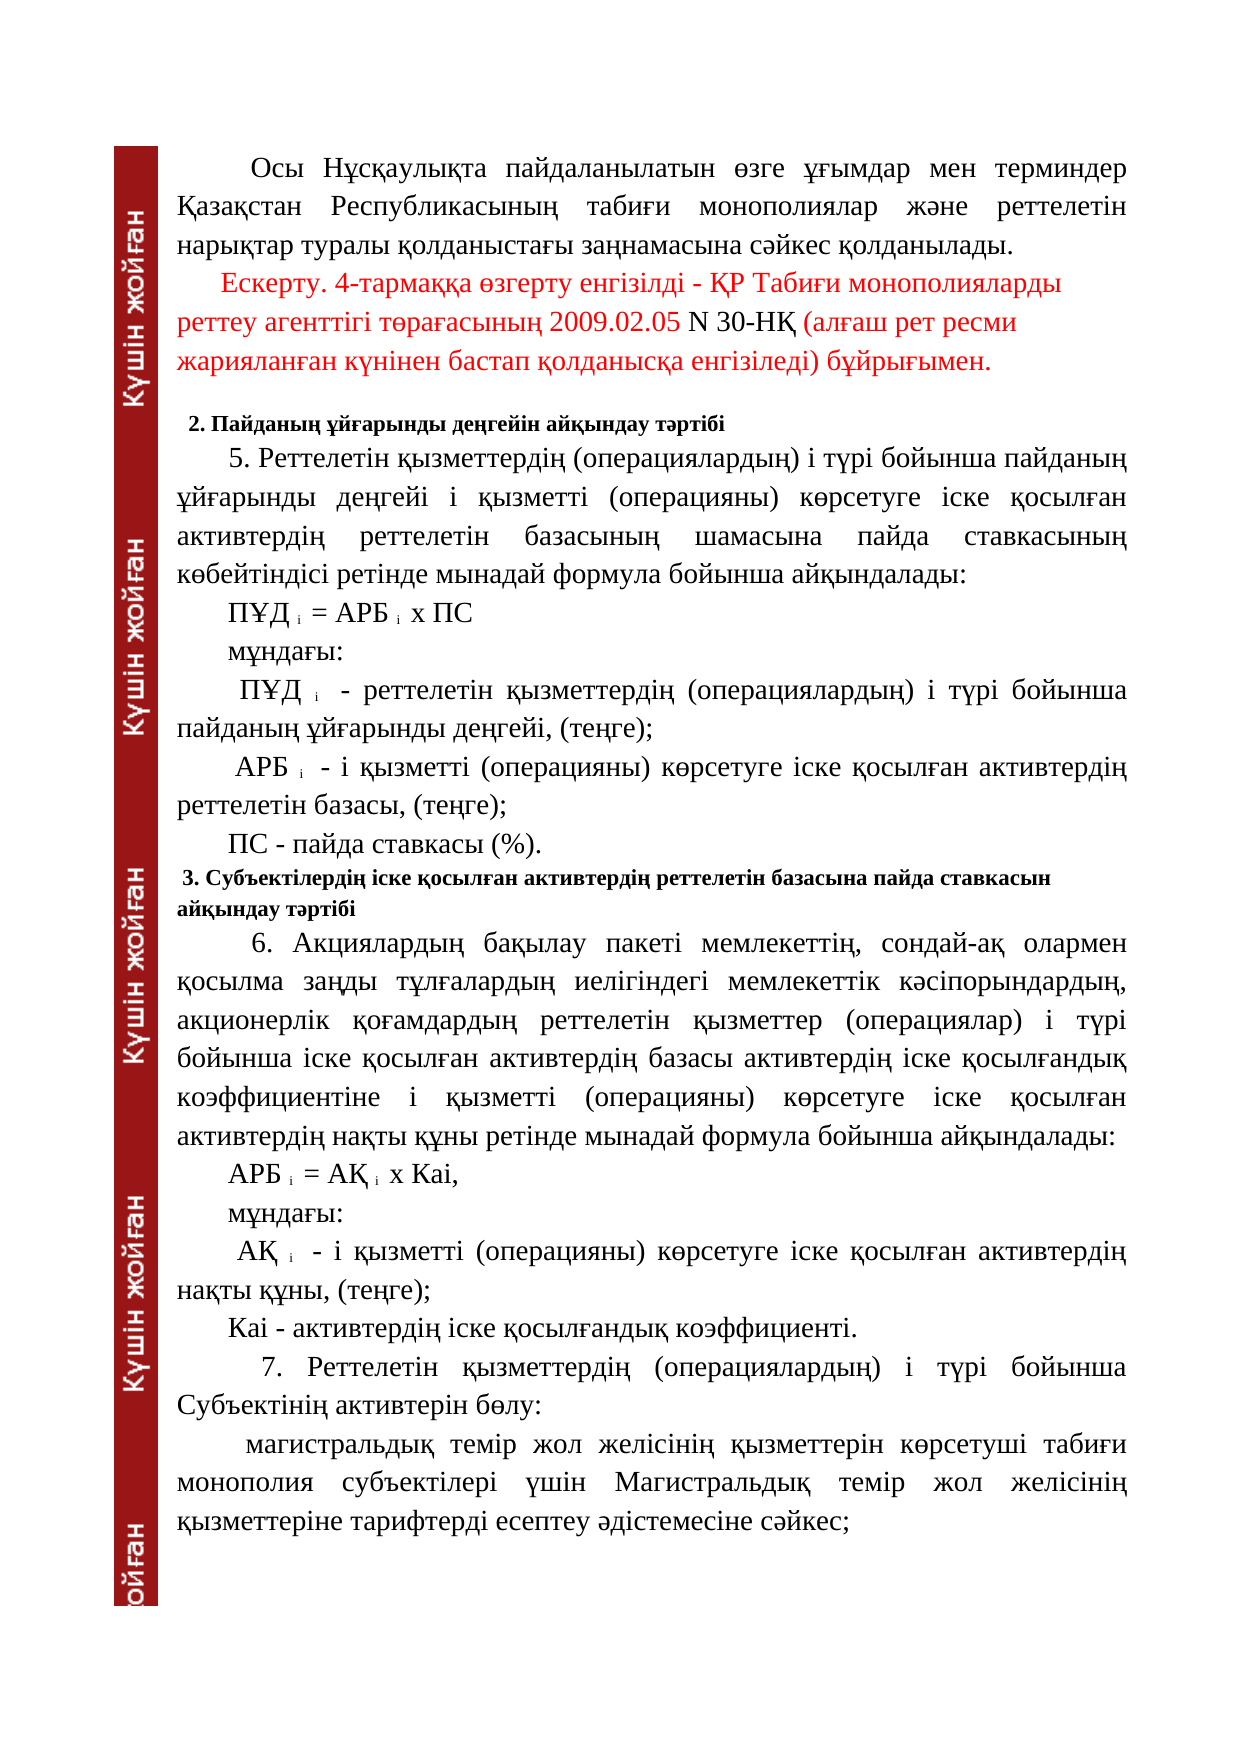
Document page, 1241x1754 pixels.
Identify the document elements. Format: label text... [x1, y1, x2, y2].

picture [114, 437, 158, 441]
picture [114, 859, 158, 864]
picture [114, 1305, 158, 1310]
picture [114, 1421, 158, 1426]
picture [114, 590, 158, 595]
text 7. Реттелетін қызметтердің (операциялардың) і түрі бойынша Субъектінің активтерін бөлу: [112, 1349, 1128, 1421]
picture [114, 667, 158, 672]
text Осы Нұсқаулықта пайдаланылатын өзге ұғымдар мен терминдер Қазақстан Республикасының табиғи монополиялар және реттелетін нарықтар туралы қолданыстағы заңнамасына сәйкес қолданылады. [112, 150, 1128, 261]
text 5. Реттелетін қызметтердің (операциялардың) і түрі бойынша пайданың ұйғарынды деңгейі і қызметті (операцияны) көрсетуге іске қосылған активтердің реттелетін базасының шамасына пайда ставкасының көбейтіндісі ретінде мынадай формула бойынша айқындалады: [112, 441, 1128, 590]
text АРБ і - і қызметті (операцияны) көрсетуге іске қосылған активтердің реттелетін базасы, (теңге); [112, 749, 1128, 821]
picture [114, 1190, 158, 1195]
text 3. Субъектілердің іске қосылған активтердің реттелетін базасына пайда ставкасын айқындау тәртібі [112, 864, 1128, 921]
text ПС - пайда ставкасы (%). [112, 826, 1128, 859]
text Каі - активтердің іске қосылғандық коэффициенті. [112, 1310, 1128, 1344]
text Ескерту. 4-тармаққа өзгерту енгізілді - ҚР Табиғи монополияларды реттеу агенттігі төрағасының 2009.02.05 N 30-НҚ (алғаш рет ресми жарияланған күнінен бастап қолданысқа енгізіледі) бұйрығымен. [112, 266, 1128, 406]
text магистральдық темір жол желісінің қызметтерін көрсетуші табиғи монополия субъектілері үшін Магистральдық темір жол желісінің қызметтеріне тарифтерді есептеу әдістемесіне сәйкес; [112, 1426, 1128, 1537]
picture [114, 1228, 158, 1233]
picture [114, 1344, 158, 1349]
picture [114, 1537, 158, 1606]
picture [114, 1151, 158, 1156]
text ПҰД і - реттелетін қызметтердің (операциялардың) і түрі бойынша пайданың ұйғарынды деңгейі, (теңге); [112, 672, 1128, 744]
text ПҰД і = АРБ і х ПС [112, 595, 1128, 628]
picture [114, 406, 158, 410]
picture [114, 921, 158, 925]
text АҚ і - і қызметті (операцияны) көрсетуге іске қосылған активтердің нақты құны, (теңге); [112, 1233, 1128, 1305]
picture [114, 628, 158, 633]
picture [114, 744, 158, 749]
picture [114, 821, 158, 826]
picture [114, 146, 158, 150]
text мұндағы: [112, 1195, 1128, 1228]
picture [114, 261, 158, 266]
text 2. Пайданың ұйғарынды деңгейін айқындау тәртібі [112, 410, 1128, 437]
text АРБ і = АҚ і х Каі, [112, 1156, 1128, 1190]
text мұндағы: [112, 633, 1128, 667]
text 6. Акциялардың бақылау пакеті мемлекеттің, сондай-ақ олармен қосылма заңды тұлғалардың иелігіндегі мемлекеттік кәсіпорындардың, акционерлік қоғамдардың реттелетін қызметтер (операциялар) і түрі бойынша іске қосылған активтердің базасы активтердің іске қосылғандық коэффициентіне і қызметті (операцияны) көрсетуге іске қосылған активтердің нақты құны ретінде мынадай формула бойынша айқындалады: [112, 925, 1128, 1151]
